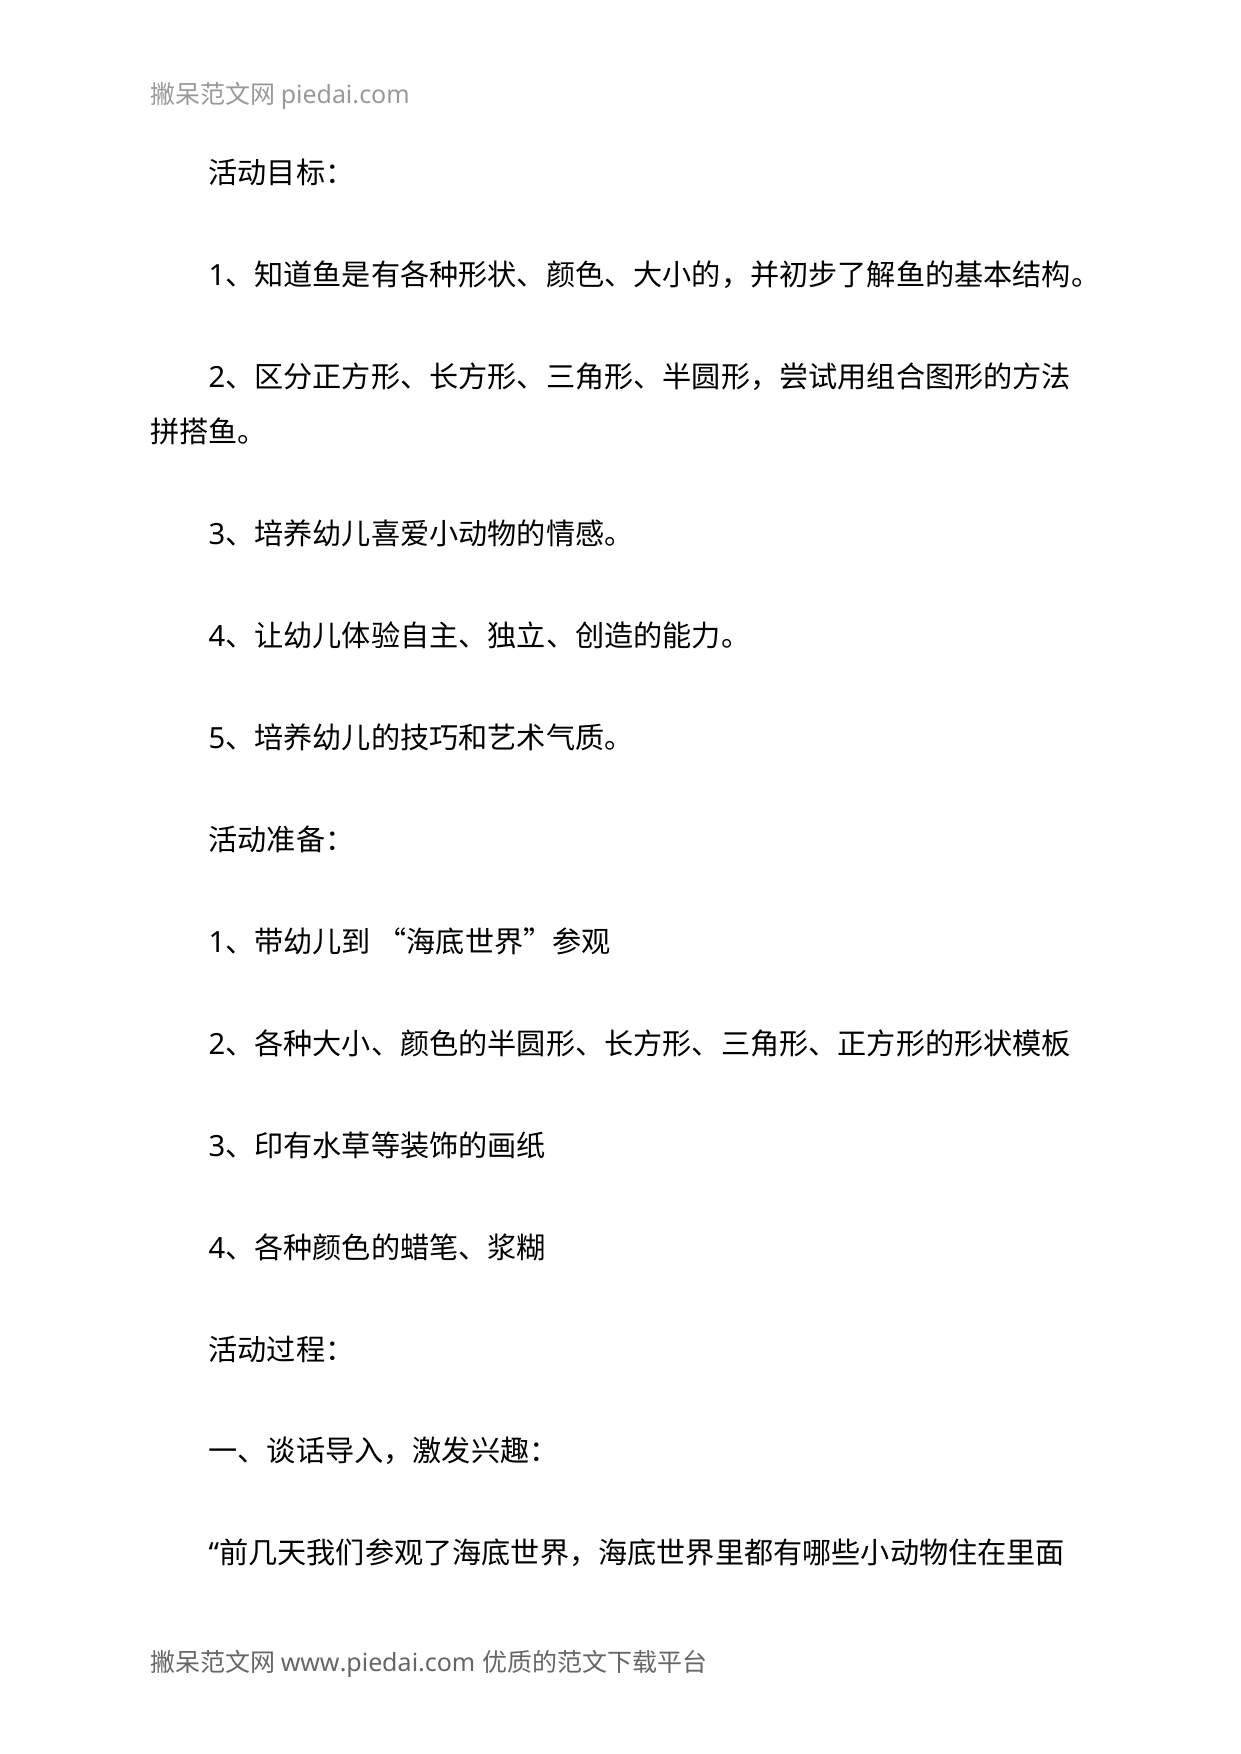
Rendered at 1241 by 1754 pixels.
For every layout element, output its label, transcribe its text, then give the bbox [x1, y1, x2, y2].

text 1、带幼儿到 “海底世界”参观 [150, 918, 1090, 961]
text 4、让幼儿体验自主、独立、创造的能力。 [150, 612, 1090, 655]
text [150, 1530, 1090, 1572]
text 2、各种大小、颜色的半圆形、长方形、三角形、正方形的形状模板 [150, 1020, 1090, 1063]
text 活动准备： [150, 816, 1090, 859]
text 1、知道鱼是有各种形状、颜色、大小的，并初步了解鱼的基本结构。 [150, 252, 1090, 294]
text 2、区分正方形、长方形、三角形、半圆形，尝试用组合图形的方法拼搭鱼。 [150, 354, 1090, 451]
text 5、培养幼儿的技巧和艺术气质。 [150, 714, 1090, 757]
text 一、谈话导入，激发兴趣： [150, 1428, 1090, 1470]
text 3、印有水草等装饰的画纸 [150, 1122, 1090, 1164]
text 4、各种颜色的蜡笔、浆糊 [150, 1224, 1090, 1267]
text 活动目标： [150, 150, 1090, 192]
text 3、培养幼儿喜爱小动物的情感。 [150, 511, 1090, 553]
text 活动过程： [150, 1326, 1090, 1368]
